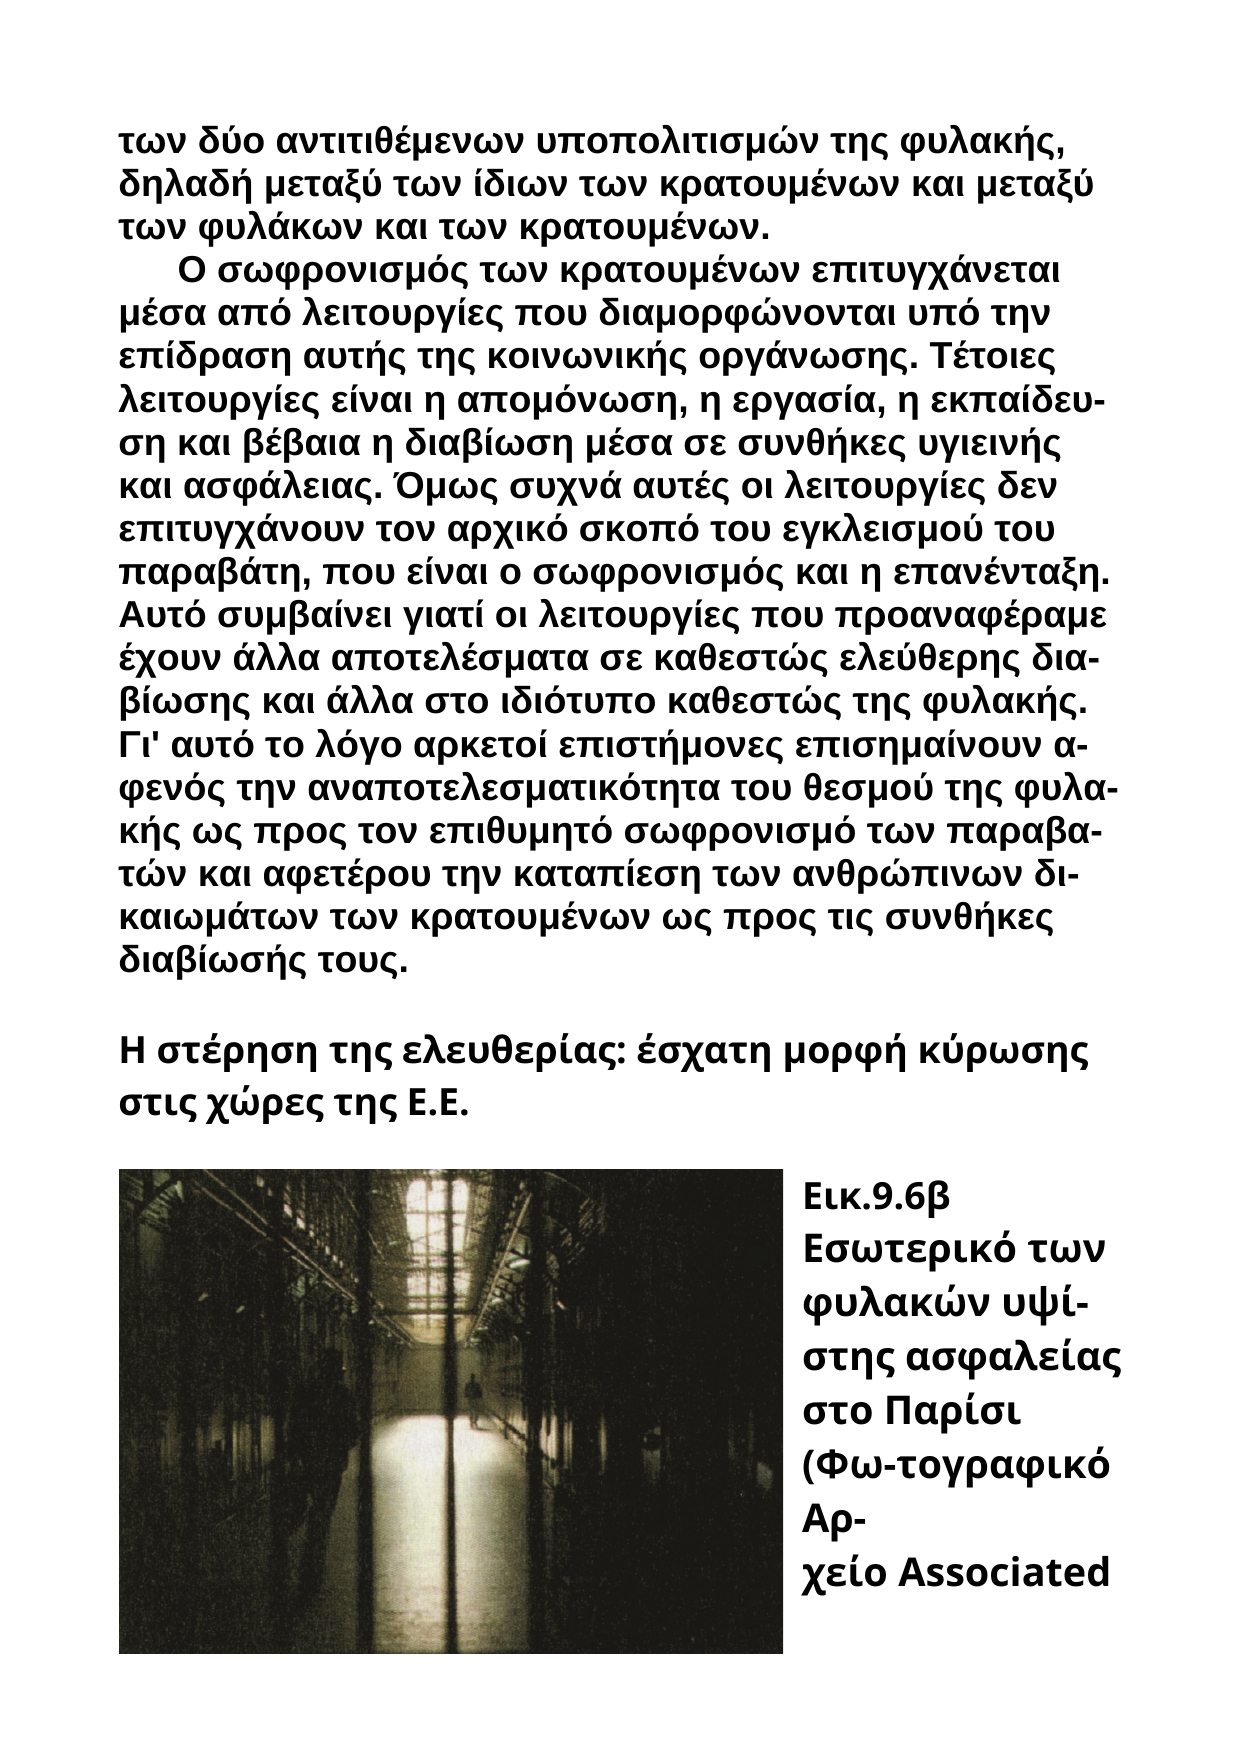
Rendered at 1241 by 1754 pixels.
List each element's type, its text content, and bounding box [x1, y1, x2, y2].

text χείο Associated [784, 1544, 1122, 1598]
picture [118, 1169, 784, 1654]
text Η στέρηση της ελευθερίας: έσχατη μορφή κύρωσης στις χώρες της Ε.Ε. [118, 1024, 1122, 1126]
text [118, 118, 1122, 247]
text Ο σωφρονισμός των κρατουμένων επιτυγχάνεται μέσα από λειτουργίες που διαμορφώνονται υπό την επίδραση αυτής της κοινωνικής οργάνωσης. Τέτοιες λειτουργίες είναι η απομόνωση, η εργασία, η εκπαίδευ-ση και βέβαια η διαβίωση μέσα σε συνθήκες υγιεινής και ασφάλειας. Όμως συχνά αυτές οι λειτουργίες δεν επιτυγχάνουν τον αρχικό σκοπό του εγκλεισμού του παραβάτη, που είναι ο σωφρονισμός και η επανένταξη. Αυτό συμβαίνει γιατί οι λειτουργίες που προαναφέραμε έχουν άλλα αποτελέσματα σε καθεστώς ελεύθερης δια-βίωσης και άλλα στο ιδιότυπο καθεστώς της φυλακής. Γι' αυτό το λόγο αρκετοί επιστήμονες επισημαίνουν α-φενός την αναποτελεσματικότητα του θεσμού της φυλα-κής ως προς τον επιθυμητό σωφρονισμό των παραβα-τών και αφετέρου την καταπίεση των ανθρώπινων δι-καιωμάτων των κρατουμένων ως προς τις συνθήκες διαβίωσής τους. [118, 247, 1122, 981]
text Εικ.9.6β [784, 1169, 1122, 1220]
text Εσωτερικό των φυλακών υψί-στης ασφαλείας στο Παρίσι (Φω-τογραφικό Αρ- [784, 1220, 1122, 1544]
